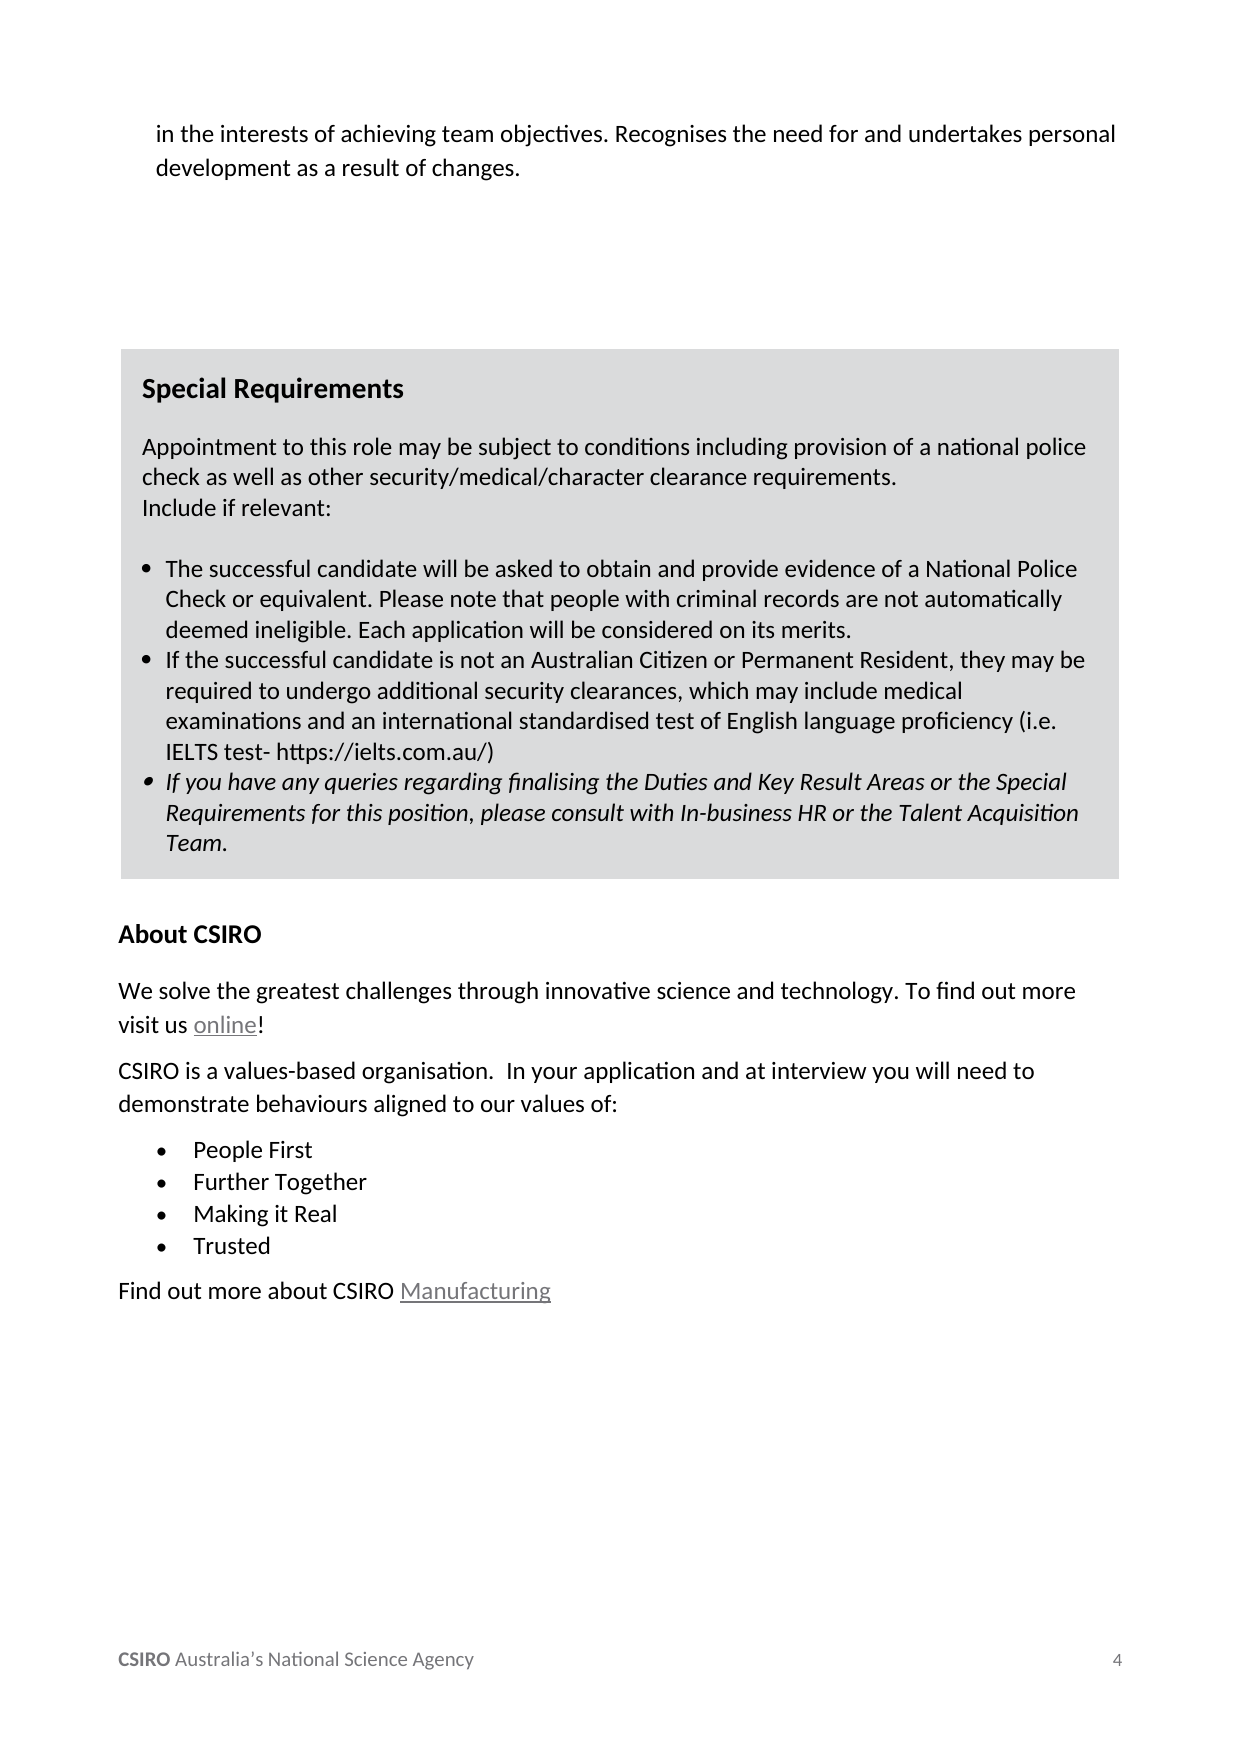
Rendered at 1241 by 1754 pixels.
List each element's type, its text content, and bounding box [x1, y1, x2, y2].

list If the successful candidate is not an Australian Citizen or Permanent Resident, they may be required to undergo additional security clearances, which may include medical examinations and an international standardised test of English language proficiency (i.e. IELTS test- https://ielts.com.au/) [121, 622, 1119, 744]
list If you have any queries regarding finalising the Duties and Key Result Areas or the Special Requirements for this position, please consult with In-business HR or the Talent Acquisition Team. [121, 744, 1119, 879]
list The successful candidate will be asked to obtain and provide evidence of a National Police Check or equivalent. Please note that people with criminal records are not automatically deemed ineligible. Each application will be considered on its merits. [121, 531, 1119, 622]
text CSIRO is a values-based organisation. In your application and at interview you will need to demonstrate behaviours aligned to our values of: [118, 1055, 1122, 1119]
list People First [156, 1134, 1122, 1165]
list Making it Real [156, 1198, 1122, 1229]
subtitle About CSIRO [118, 917, 1122, 950]
list Appointment to this role may be subject to conditions including provision of a national police check as well as other security/medical/character clearance requirements. [121, 409, 1119, 470]
subtitle Special Requirements [121, 349, 1119, 406]
list Trusted [156, 1230, 1122, 1261]
text We solve the greatest challenges through innovative science and technology. To find out more visit us online! [118, 975, 1122, 1039]
list Further Together [156, 1166, 1122, 1197]
text Find out more about CSIRO Manufacturing [118, 1275, 1122, 1305]
list Include if relevant: [121, 470, 1119, 500]
